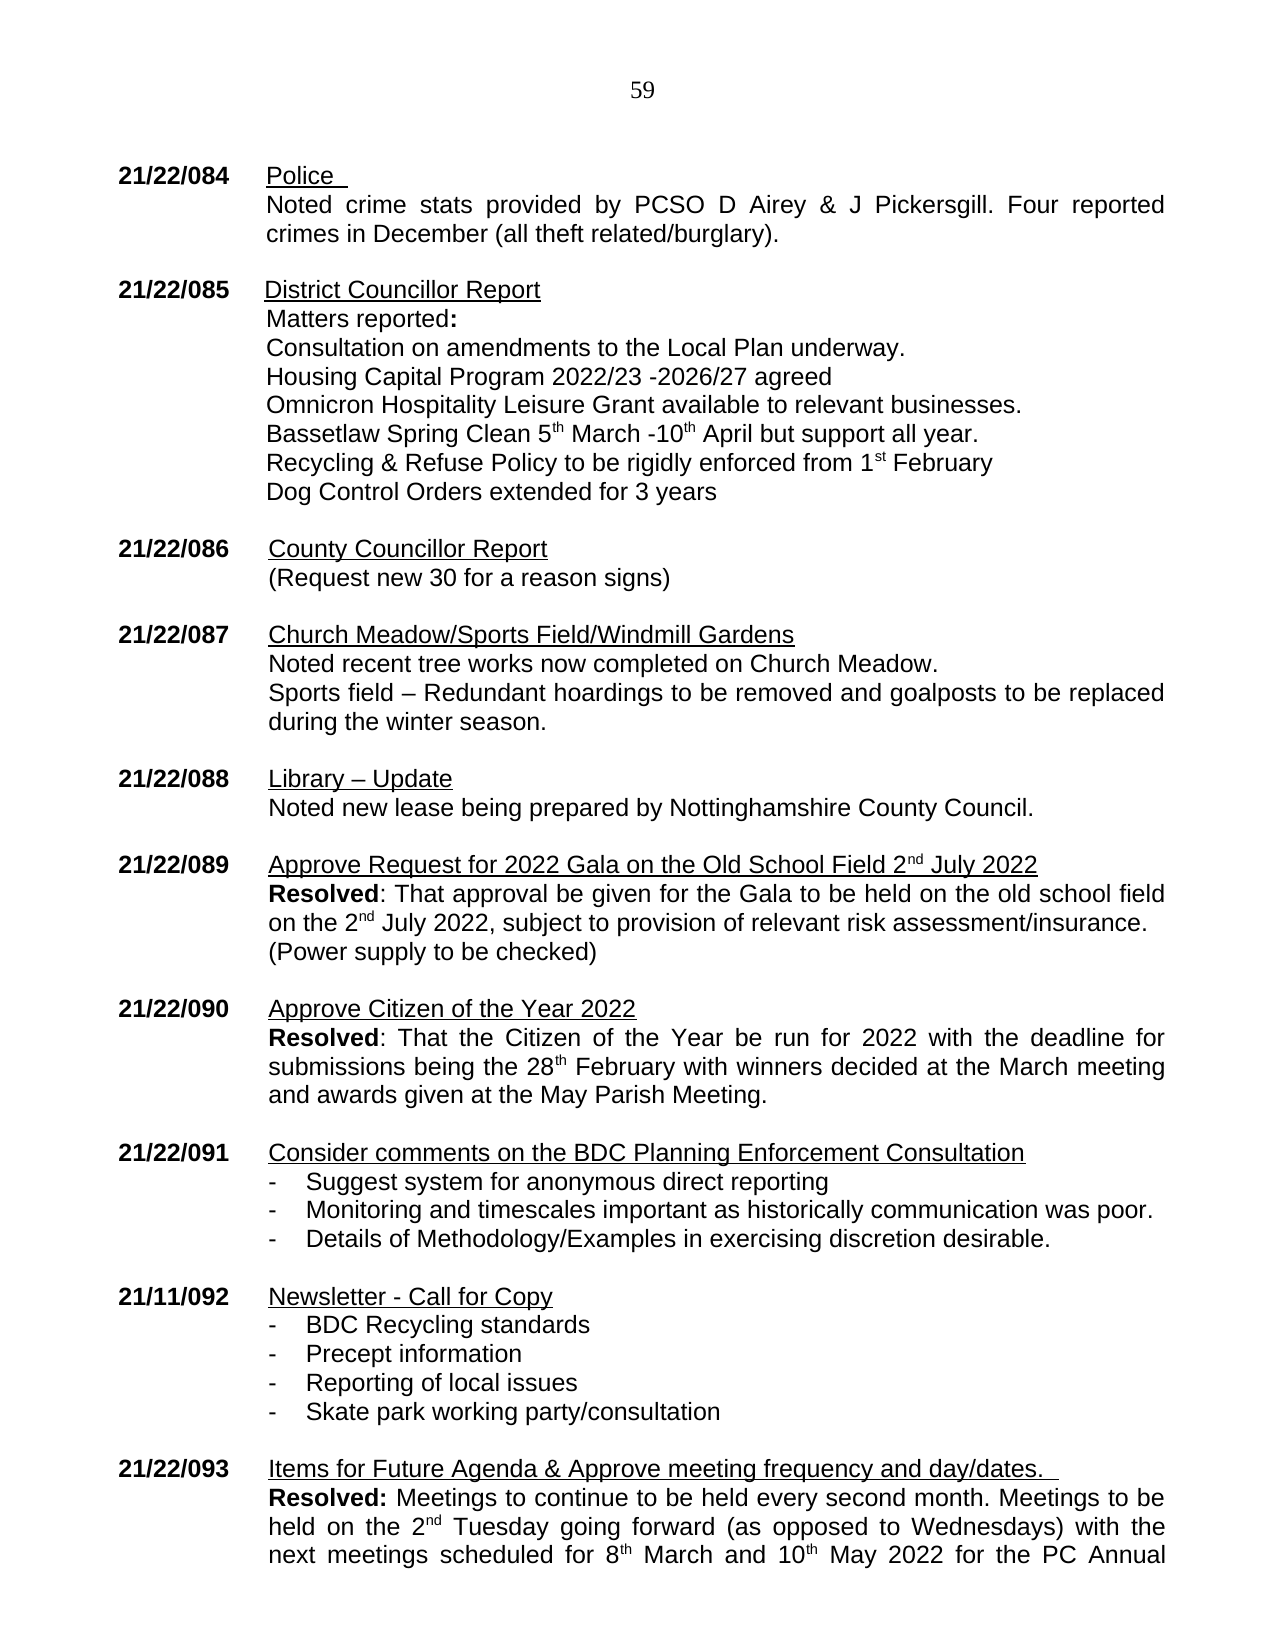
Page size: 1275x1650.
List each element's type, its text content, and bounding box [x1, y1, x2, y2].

text Housing Capital Program 2022/23 -2026/27 agreed [74, 362, 1167, 391]
text (Request new 30 for a reason signs) [118, 563, 1167, 592]
text Consultation on amendments to the Local Plan underway. [74, 333, 1167, 362]
text 21/22/088 Library – Update [118, 764, 1167, 793]
text Matters reported: [74, 304, 1167, 333]
text 21/22/090 Approve Citizen of the Year 2022 [118, 994, 1167, 1023]
text 21/22/093 Items for Future Agenda & Approve meeting frequency and day/dates. [118, 1454, 1167, 1483]
text Sports field – Redundant hoardings to be removed and goalposts to be replaced during the winter season. [268, 678, 1167, 736]
list Monitoring and timescales important as historically communication was poor. [268, 1196, 1167, 1224]
text 21/22/091 Consider comments on the BDC Planning Enforcement Consultation [118, 1138, 1167, 1167]
list BDC Recycling standards [268, 1311, 1167, 1339]
text Noted recent tree works now completed on Church Meadow. [118, 649, 1167, 678]
list Skate park working party/consultation [268, 1397, 1167, 1426]
text Bassetlaw Spring Clean 5th March -10th April but support all year. [74, 419, 1167, 448]
list Precept information [268, 1339, 1167, 1368]
text Resolved: That approval be given for the Gala to be held on the old school field on the 2nd July 2022, subject to provision of relevant risk assessment/insurance. [268, 879, 1167, 937]
list Suggest system for anonymous direct reporting [268, 1167, 1167, 1196]
list Reporting of local issues [268, 1368, 1167, 1397]
text 21/22/086 County Councillor Report [118, 534, 1167, 563]
text (Power supply to be checked) [268, 937, 1167, 966]
list Details of Methodology/Examples in exercising discretion desirable. [268, 1224, 1167, 1253]
text Omnicron Hospitality Leisure Grant available to relevant businesses. [74, 391, 1167, 419]
text 21/22/084 Police [118, 161, 1167, 190]
text Resolved: That the Citizen of the Year be run for 2022 with the deadline for submissions being the 28th February with winners decided at the March meeting and awards given at the May Parish Meeting. [268, 1023, 1167, 1109]
text Recycling & Refuse Policy to be rigidly enforced from 1st February [266, 448, 1167, 477]
text Noted new lease being prepared by Nottinghamshire County Council. [118, 793, 1167, 822]
text 21/22/087 Church Meadow/Sports Field/Windmill Gardens [118, 621, 1167, 649]
text 21/22/089 Approve Request for 2022 Gala on the Old School Field 2nd July 2022 [118, 851, 1167, 879]
text 21/22/085 District Councillor Report [118, 276, 1167, 304]
text Noted crime stats provided by PCSO D Airey & J Pickersgill. Four reported crimes in December (all theft related/burglary). [266, 190, 1167, 247]
text 21/11/092 Newsletter - Call for Copy [118, 1282, 1167, 1311]
text Dog Control Orders extended for 3 years [266, 477, 1167, 506]
